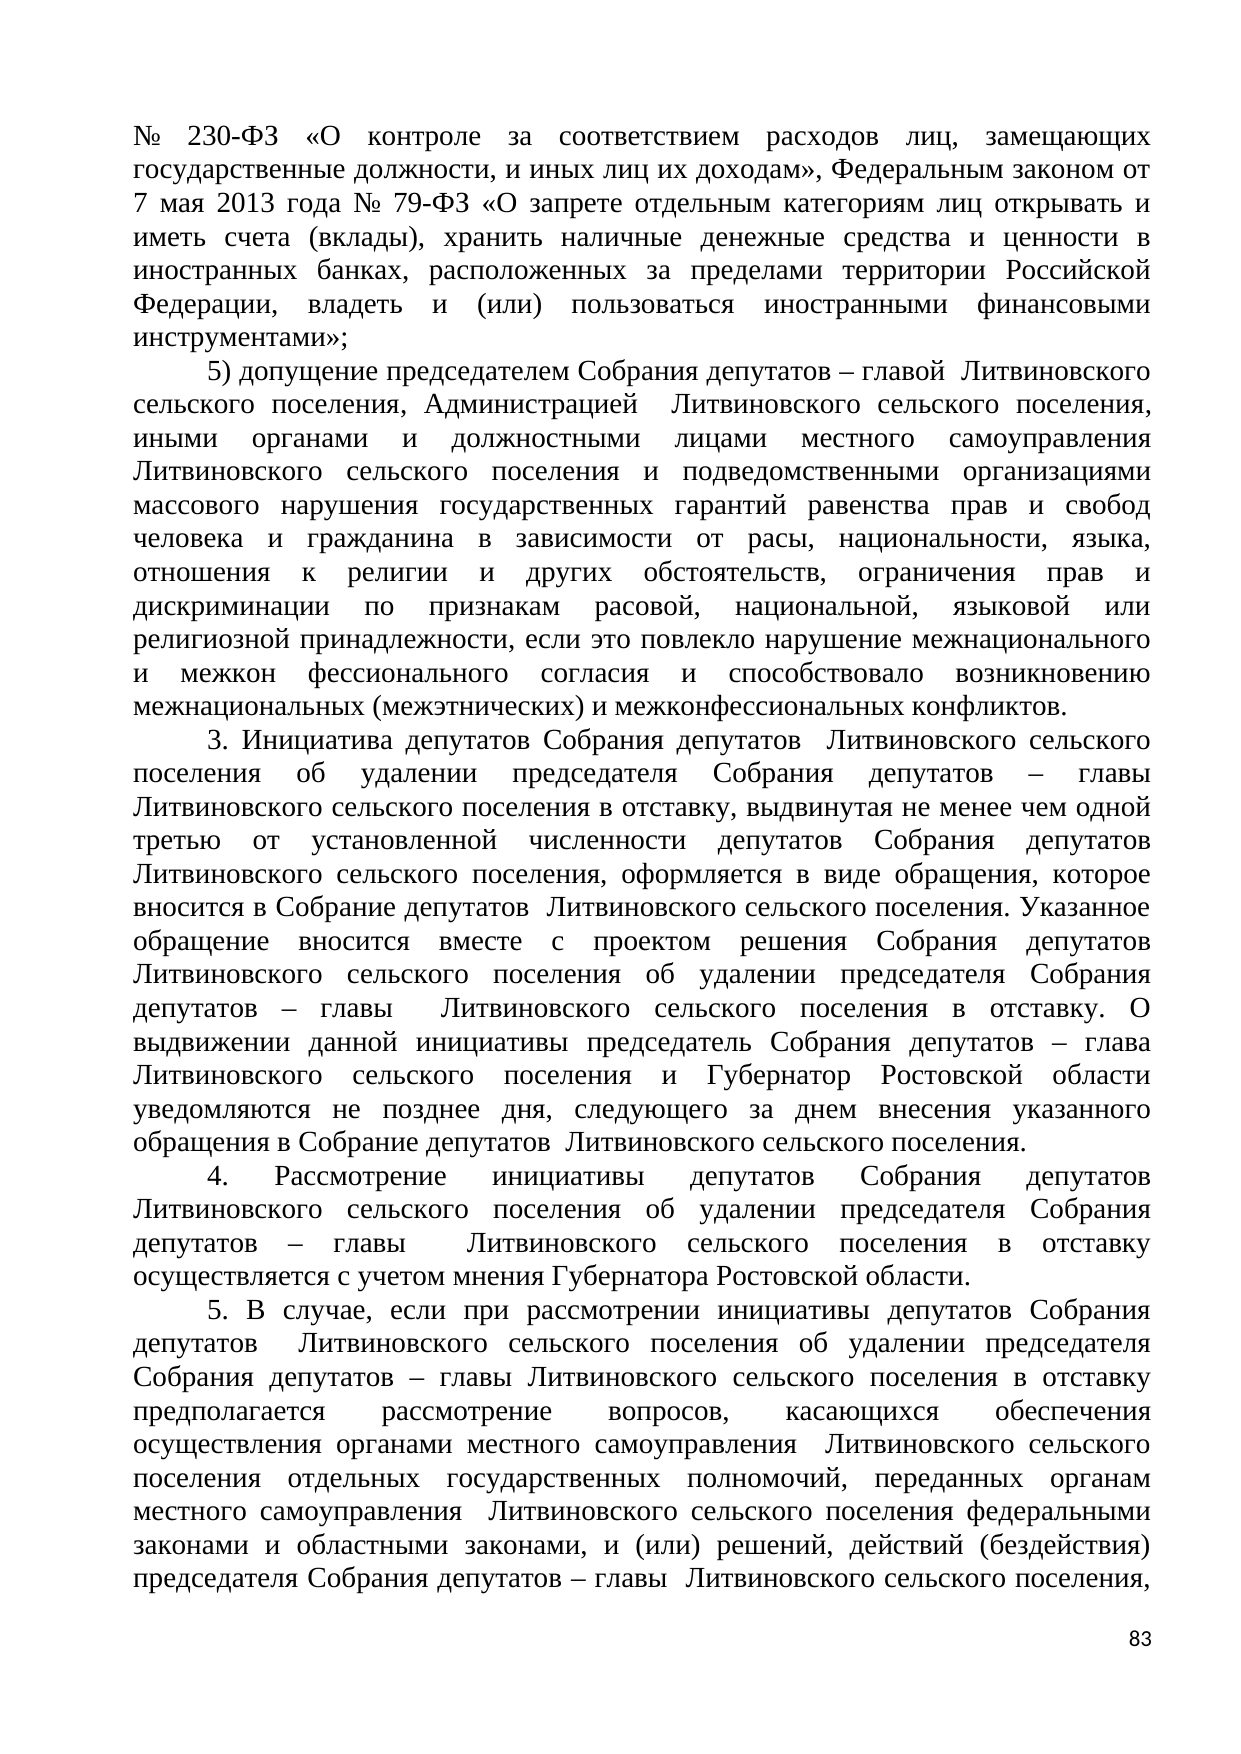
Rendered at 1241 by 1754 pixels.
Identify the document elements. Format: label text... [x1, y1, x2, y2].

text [133, 1292, 1152, 1594]
text 4. Рассмотрение инициативы депутатов Собрания депутатов Литвиновского сельского поселения об удалении председателя Собрания депутатов – главы Литвиновского сельского поселения в отставку осуществляется с учетом мнения Губернатора Ростовской области. [133, 1158, 1152, 1292]
text 5) допущение председателем Собрания депутатов – главой Литвиновского сельского поселения, Администрацией Литвиновского сельского поселения, иными органами и должностными лицами местного самоуправления Литвиновского сельского поселения и подведомственными организациями массового нарушения государственных гарантий равенства прав и свобод человека и гражданина в зависимости от расы, национальности, языка, отношения к религии и других обстоятельств, ограничения прав и дискриминации по признакам расовой, национальной, языковой или религиозной принадлежности, если это повлекло нарушение межнационального и межкон фессионального согласия и способствовало возникновению межнациональных (межэтнических) и межконфессиональных конфликтов. [133, 353, 1152, 722]
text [133, 118, 1152, 353]
text 3. Инициатива депутатов Собрания депутатов Литвиновского сельского поселения об удалении председателя Собрания депутатов – главы Литвиновского сельского поселения в отставку, выдвинутая не менее чем одной третью от установленной численности депутатов Собрания депутатов Литвиновского сельского поселения, оформляется в виде обращения, которое вносится в Собрание депутатов Литвиновского сельского поселения. Указанное обращение вносится вместе с проектом решения Собрания депутатов Литвиновского сельского поселения об удалении председателя Собрания депутатов – главы Литвиновского сельского поселения в отставку. О выдвижении данной инициативы председатель Собрания депутатов – глава Литвиновского сельского поселения и Губернатор Ростовской области уведомляются не позднее дня, следующего за днем внесения указанного обращения в Собрание депутатов Литвиновского сельского поселения. [133, 722, 1152, 1158]
